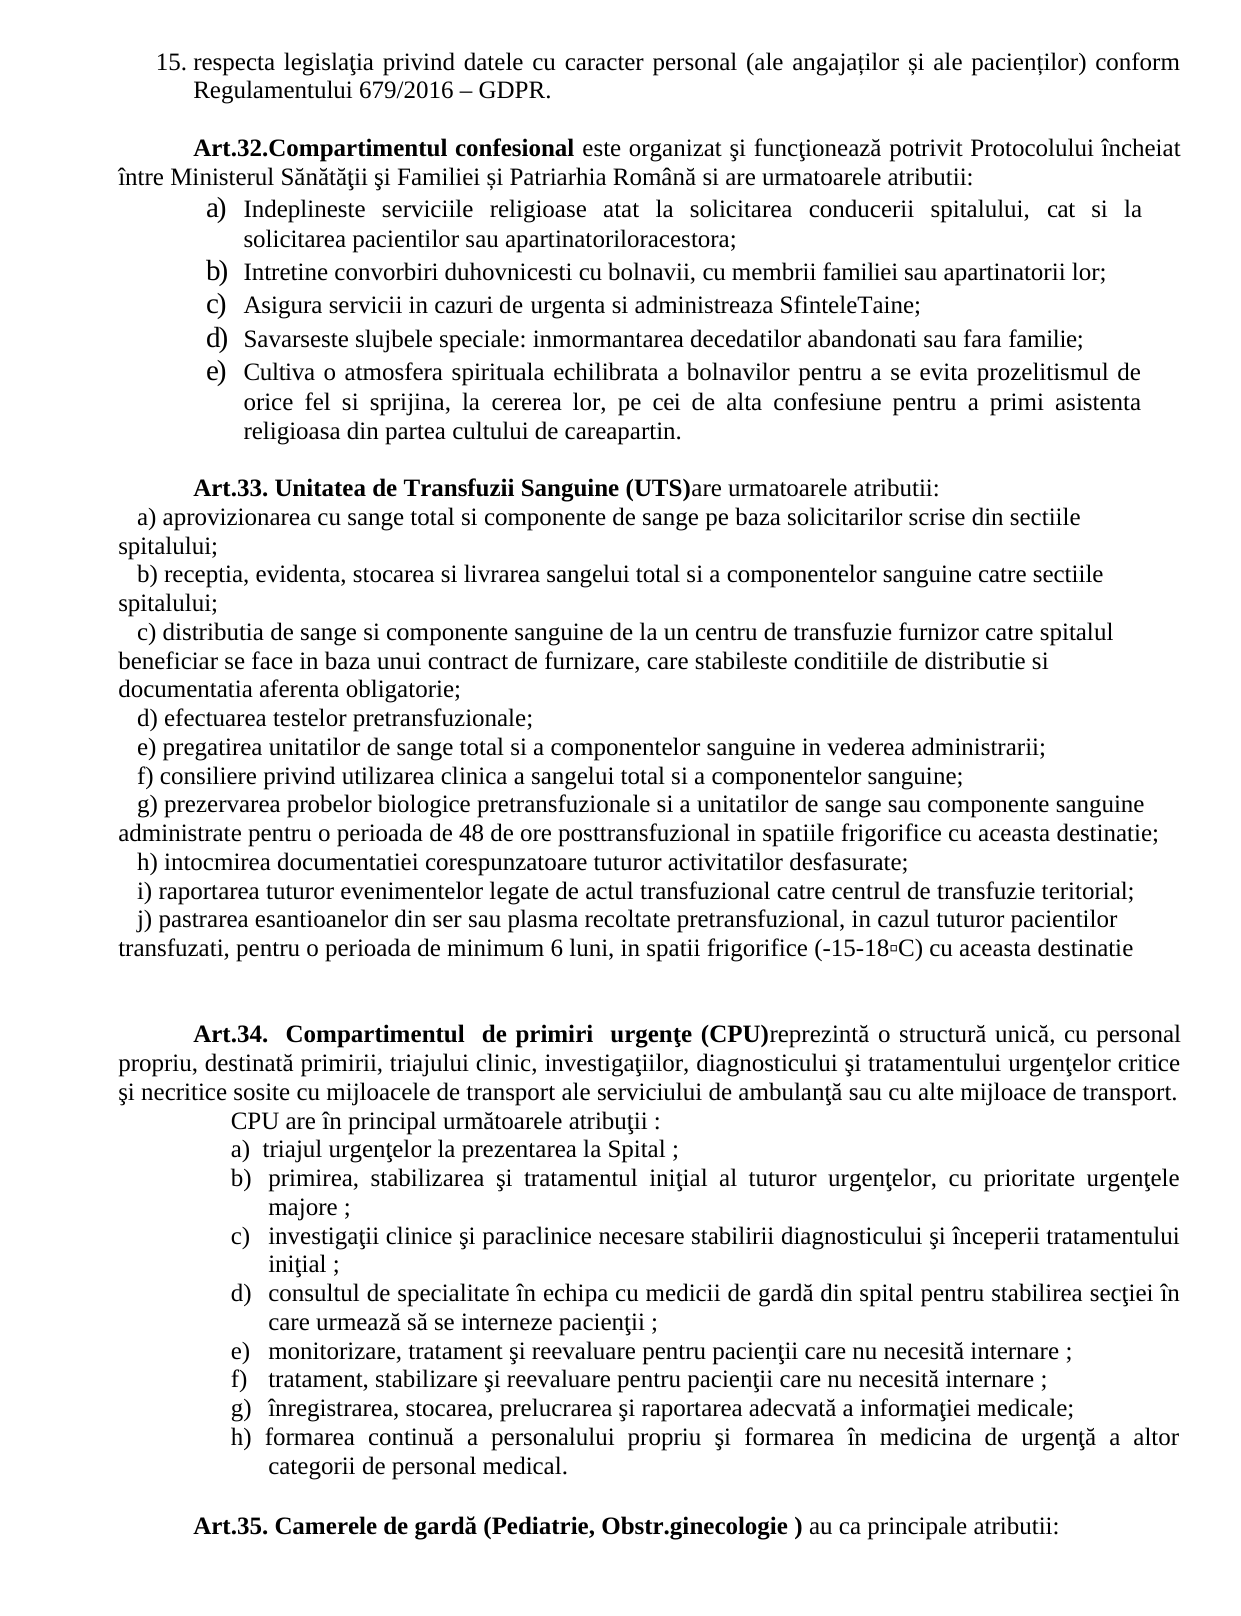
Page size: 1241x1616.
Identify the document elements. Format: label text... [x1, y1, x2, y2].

list investigaţii clinice şi paraclinice necesare stabilirii diagnosticului şi începerii tratamentului iniţial ; [231, 1221, 1181, 1278]
list Intretine convorbiri duhovnicesti cu bolnavii, cu membrii familiei sau apartinatorii lor; [206, 253, 1141, 286]
text Art.33. Unitatea de Transfuzii Sanguine (UTS)are urmatoarele atributii: [118, 473, 1181, 502]
list Indeplineste serviciile religioase atat la solicitarea conducerii spitalului, cat si la solicitarea pacientilor sau apartinatoriloracestora; [206, 191, 1142, 253]
text d) efectuarea testelor pretransfuzionale; [118, 703, 1181, 732]
text c) distributia de sange si componente sanguine de la un centru de transfuzie furnizor catre spitalul beneficiar se face in baza unui contract de furnizare, care stabileste conditiile de distributie si documentatia aferenta obligatorie; [118, 617, 1181, 703]
list primirea, stabilizarea şi tratamentul iniţial al tuturor urgenţelor, cu prioritate urgenţele majore ; [231, 1163, 1181, 1221]
text CPU are în principal următoarele atribuţii : [157, 1106, 1181, 1134]
text j) pastrarea esantioanelor din ser sau plasma recoltate pretransfuzional, in cazul tuturor pacientilor transfuzati, pentru o perioada de minimum 6 luni, in spatii frigorifice (-15-18▫C) cu aceasta destinatie [118, 904, 1181, 962]
text h) intocmirea documentatiei corespunzatoare tuturor activitatilor desfasurate; [118, 847, 1181, 876]
list tratament, stabilizare şi reevaluare pentru pacienţii care nu necesită internare ; [231, 1364, 1181, 1393]
text f) consiliere privind utilizarea clinica a sangelui total si a componentelor sanguine; [118, 761, 1181, 789]
list consultul de specialitate în echipa cu medicii de gardă din spital pentru stabilirea secţiei în care urmează să se interneze pacienţii ; [231, 1278, 1181, 1336]
text a) triajul urgenţelor la prezentarea la Spital ; [231, 1134, 1181, 1163]
list Cultiva o atmosfera spirituala echilibrata a bolnavilor pentru a se evita prozelitismul de orice fel si sprijina, la cererea lor, pe cei de alta confesiune pentru a primi asistenta religioasa din partea cultului de careapartin. [206, 353, 1142, 444]
text g) prezervarea probelor biologice pretransfuzionale si a unitatilor de sange sau componente sanguine administrate pentru o perioada de 48 de ore posttransfuzional in spatiile frigorifice cu aceasta destinatie; [118, 789, 1181, 847]
text i) raportarea tuturor evenimentelor legate de actul transfuzional catre centrul de transfuzie teritorial; [118, 876, 1181, 904]
text e) pregatirea unitatilor de sange total si a componentelor sanguine in vederea administrarii; [118, 732, 1181, 761]
text h) formarea continuă a personalului propriu şi formarea în medicina de urgenţă a altor categorii de personal medical. [231, 1422, 1181, 1479]
text b) receptia, evidenta, stocarea si livrarea sangelui total si a componentelor sanguine catre sectiile spitalului; [118, 559, 1181, 617]
text a) aprovizionarea cu sange total si componente de sange pe baza solicitarilor scrise din sectiile spitalului; [118, 502, 1181, 559]
list Asigura servicii in cazuri de urgenta si administreaza SfinteleTaine; [206, 286, 1181, 320]
text Art.34. Compartimentul de primiri urgenţe (CPU)reprezintă o structură unică, cu personal propriu, destinată primirii, triajului clinic, investigaţiilor, diagnosticului şi tratamentului urgenţelor critice şi necritice sosite cu mijloacele de transport ale serviciului de ambulanţă sau cu alte mijloace de transport. [118, 1019, 1181, 1106]
text Art.32.Compartimentul confesional este organizat şi funcţionează potrivit Protocolului încheiat între Ministerul Sănătăţii şi Familiei și Patriarhia Română si are urmatoarele atributii: [118, 133, 1181, 191]
list respecta legislaţia privind datele cu caracter personal (ale angajaților și ale pacienților) conform Regulamentului 679/2016 – GDPR. [156, 47, 1181, 104]
list monitorizare, tratament şi reevaluare pentru pacienţii care nu necesită internare ; [231, 1336, 1181, 1364]
list Savarseste slujbele speciale: inmormantarea decedatilor abandonati sau fara familie; [206, 320, 1142, 353]
list înregistrarea, stocarea, prelucrarea şi raportarea adecvată a informaţiei medicale; [231, 1393, 1181, 1422]
text Art.35. Camerele de gardă (Pediatrie, Obstr.ginecologie ) au ca principale atributii: [118, 1508, 1181, 1541]
